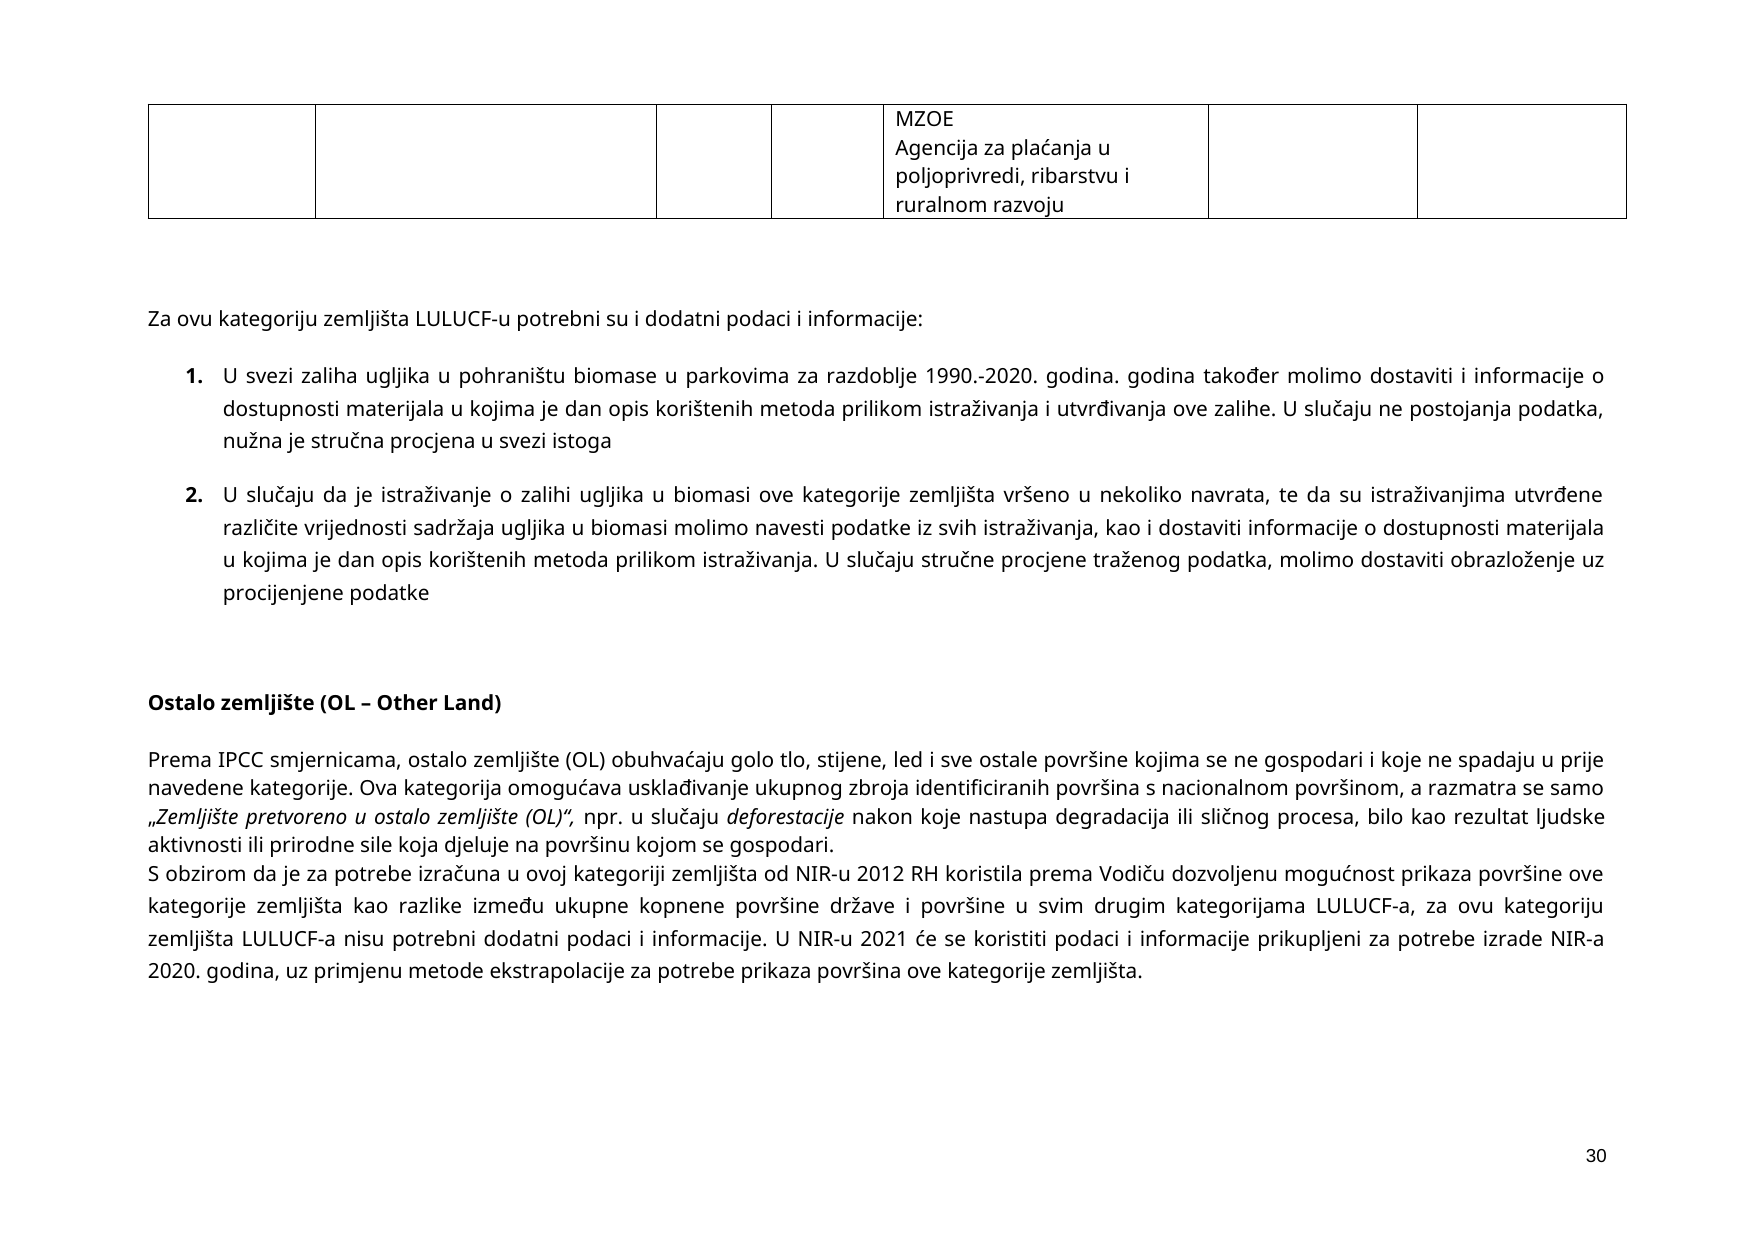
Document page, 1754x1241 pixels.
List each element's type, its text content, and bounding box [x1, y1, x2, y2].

table_cell ha [657, 105, 771, 218]
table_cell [1418, 105, 1626, 218]
text Za ovu kategoriju zemljišta LULUCF-u potrebni su i dodatni podaci i informacije: [148, 304, 1606, 333]
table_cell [884, 105, 1208, 218]
text Ostalo zemljište (OL – Other Land) [148, 688, 1606, 717]
text Prema IPCC smjernicama, ostalo zemljište (OL) obuhvaćaju golo tlo, stijene, led i sve ostale površine kojima se ne gospodari i koje ne spadaju u prije navedene kategorije. Ova kategorija omogućava usklađivanje ukupnog zbroja identificiranih površina s nacionalnom površinom, a razmatra se samo „Zemljište pretvoreno u ostalo zemljište (OL)“, npr. u slučaju deforestacije nakon koje nastupa degradacija ili sličnog procesa, bilo kao rezultat ljudske aktivnosti ili prirodne sile koja djeluje na površinu kojom se gospodari. [148, 745, 1606, 859]
list U slučaju da je istraživanje o zalihi ugljika u biomasi ove kategorije zemljišta vršeno u nekoliko navrata, te da su istraživanjima utvrđene različite vrijednosti sadržaja ugljika u biomasi molimo navesti podatke iz svih istraživanja, kao i dostaviti informacije o dostupnosti materijala u kojima je dan opis korištenih metoda prilikom istraživanja. U slučaju stručne procjene traženog podatka, molimo dostaviti obrazloženje uz procijenjene podatke [185, 480, 1606, 606]
text S obzirom da je za potrebe izračuna u ovoj kategoriji zemljišta od NIR-u 2012 RH koristila prema Vodiču dozvoljenu mogućnost prikaza površine ove kategorije zemljišta kao razlike između ukupne kopnene površine države i površine u svim drugim kategorijama LULUCF-a, za ovu kategoriju zemljišta LULUCF-a nisu potrebni dodatni podaci i informacije. U NIR-u 2021 će se koristiti podaci i informacije prikupljeni za potrebe izrade NIR-a 2020. godina, uz primjenu metode ekstrapolacije za potrebe prikaza površina ove kategorije zemljišta. [148, 859, 1606, 985]
table_cell [772, 105, 883, 218]
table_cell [316, 105, 656, 218]
list U svezi zaliha ugljika u pohraništu biomase u parkovima za razdoblje 1990.-2020. godina. godina također molimo dostaviti i informacije o dostupnosti materijala u kojima je dan opis korištenih metoda prilikom istraživanja i utvrđivanja ove zalihe. U slučaju ne postojanja podatka, nužna je stručna procjena u svezi istoga [185, 361, 1606, 455]
table_cell [1209, 105, 1417, 218]
